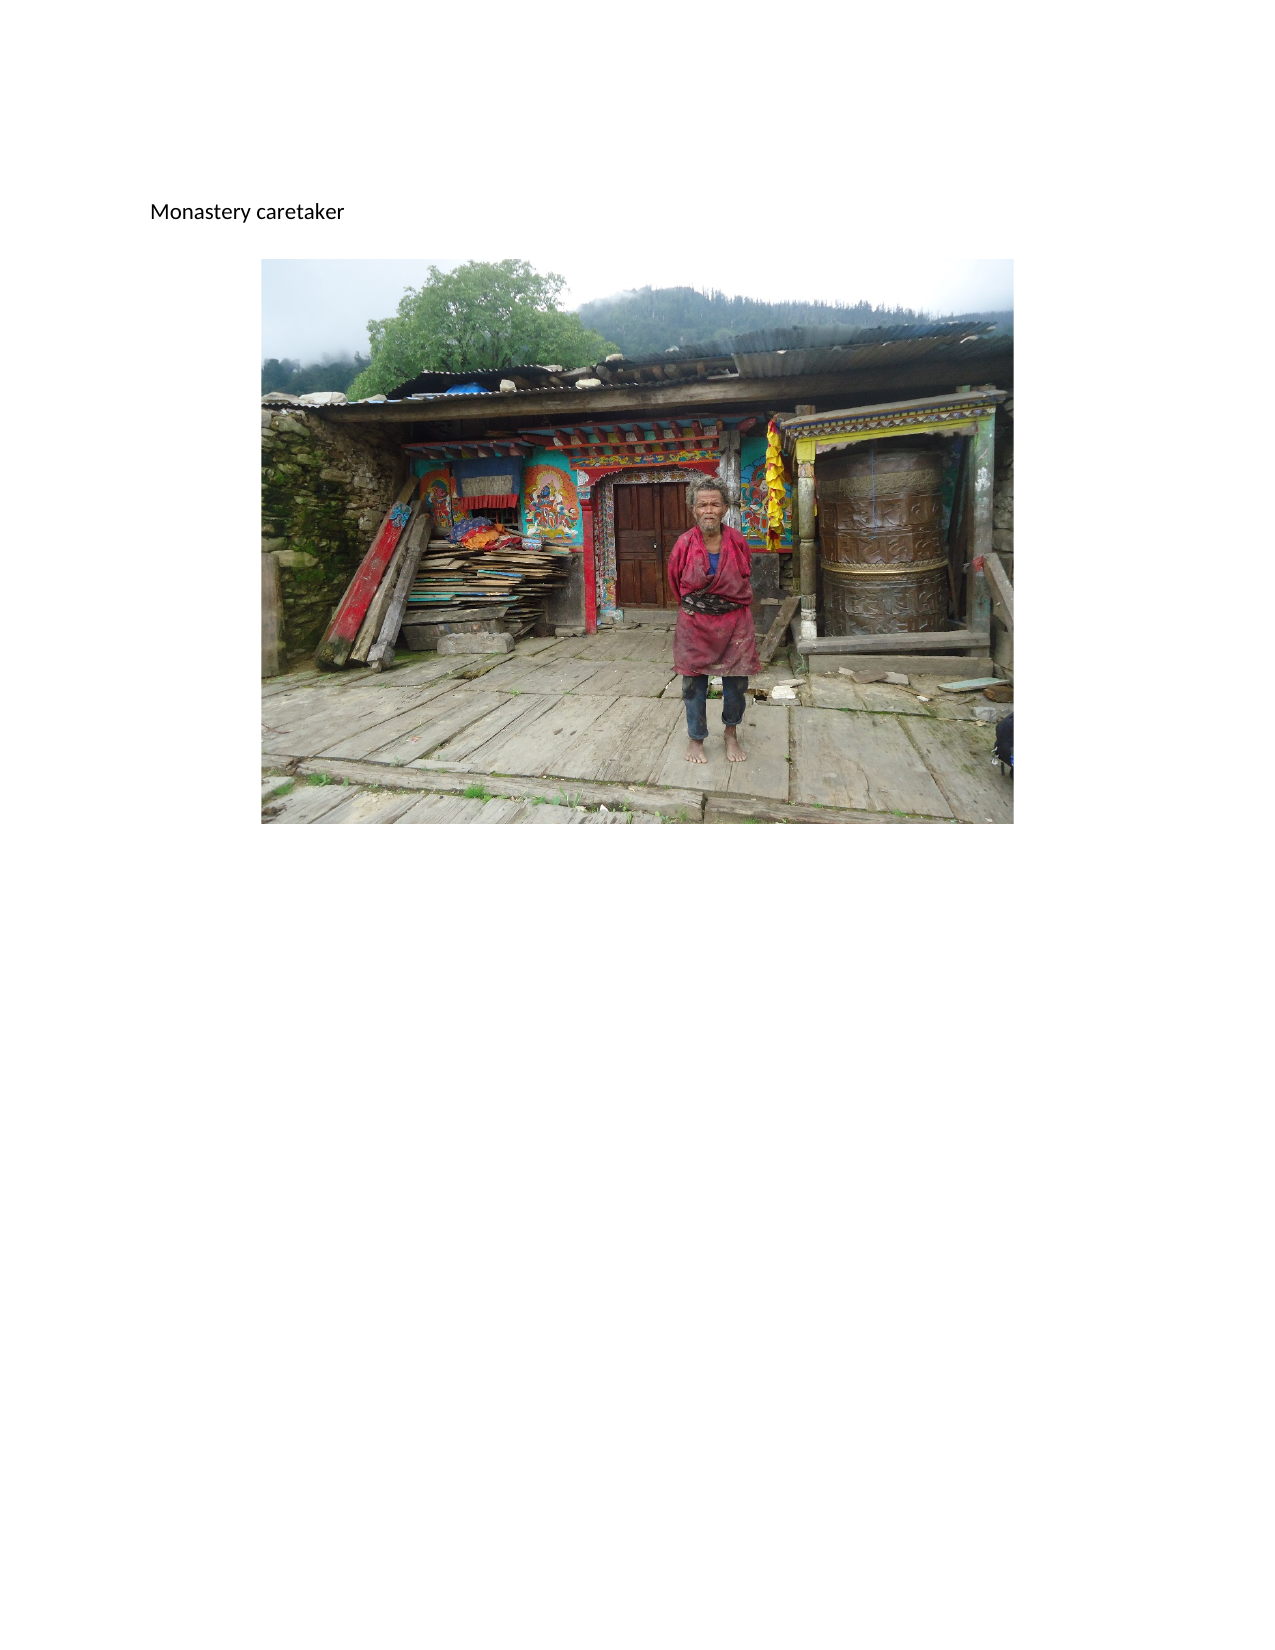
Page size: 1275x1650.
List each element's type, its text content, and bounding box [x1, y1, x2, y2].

picture [261, 259, 1014, 824]
text Monastery caretaker [150, 197, 1125, 225]
